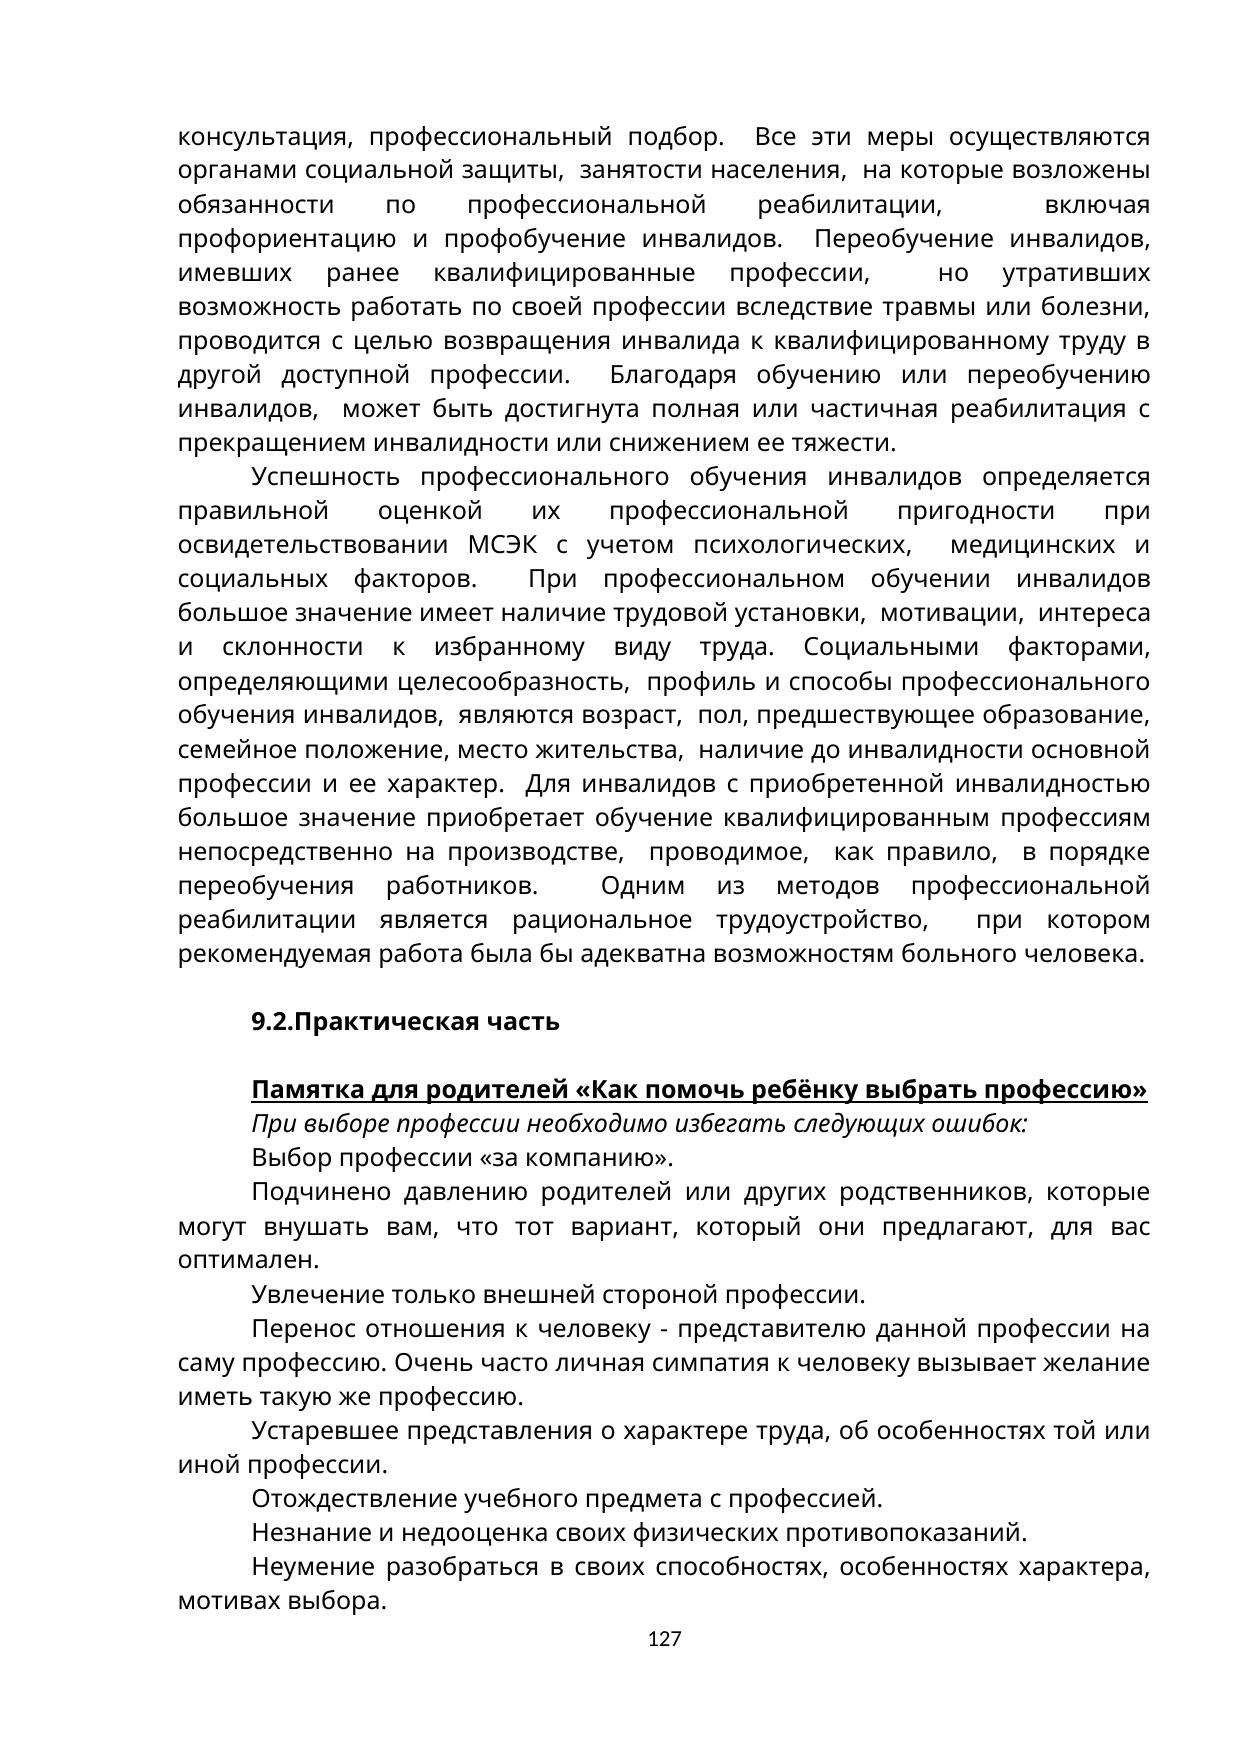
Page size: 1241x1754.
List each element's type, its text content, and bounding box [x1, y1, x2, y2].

subtitle Подчинено давлению родителей или других родственников, которые могут внушать вам, что тот вариант, который они предлагают, для вас оптимален. [177, 1174, 1152, 1276]
subtitle При выборе профессии необходимо избегать следующих ошибок: [177, 1106, 1152, 1140]
subtitle Устаревшее представления о характере труда, об особенностях той или иной профессии. [177, 1412, 1152, 1481]
subtitle Выбор профессии «за компанию». [177, 1140, 1152, 1174]
subtitle Незнание и недооценка своих физических противопоказаний. [177, 1515, 1152, 1549]
subtitle Перенос отношения к человеку - представителю данной профессии на саму профессию. Очень часто личная симпатия к человеку вызывает желание иметь такую же профессию. [177, 1310, 1152, 1412]
text Успешность профессионального обучения инвалидов определяется правильной оценкой их профессиональной пригодности при освидетельствовании МСЭК с учетом психологических, медицинских и социальных факторов. При профессиональном обучении инвалидов большое значение имеет наличие трудовой установки, мотивации, интереса и склонности к избранному виду труда. Социальными факторами, определяющими целесообразность, профиль и способы профессионального обучения инвалидов, являются возраст, пол, предшествующее образование, семейное положение, место жительства, наличие до инвалидности основной профессии и ее характер. Для инвалидов с приобретенной инвалидностью большое значение приобретает обучение квалифицированным профессиям непосредственно на производстве, проводимое, как правило, в порядке переобучения работников. Одним из методов профессиональной реабилитации является рациональное трудоустройство, при котором рекомендуемая работа была бы адекватна возможностям больного человека. [177, 459, 1152, 970]
subtitle Памятка для родителей «Как помочь ребёнку выбрать профессию» [177, 1072, 1152, 1106]
subtitle Отождествление учебного предмета с профессией. [177, 1481, 1152, 1515]
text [177, 118, 1152, 459]
subtitle Увлечение только внешней стороной профессии. [177, 1276, 1152, 1310]
subtitle 9.2.Практическая часть [177, 1004, 1152, 1038]
subtitle Неумение разобраться в своих способностях, особенностях характера, мотивах выбора. [177, 1549, 1152, 1617]
